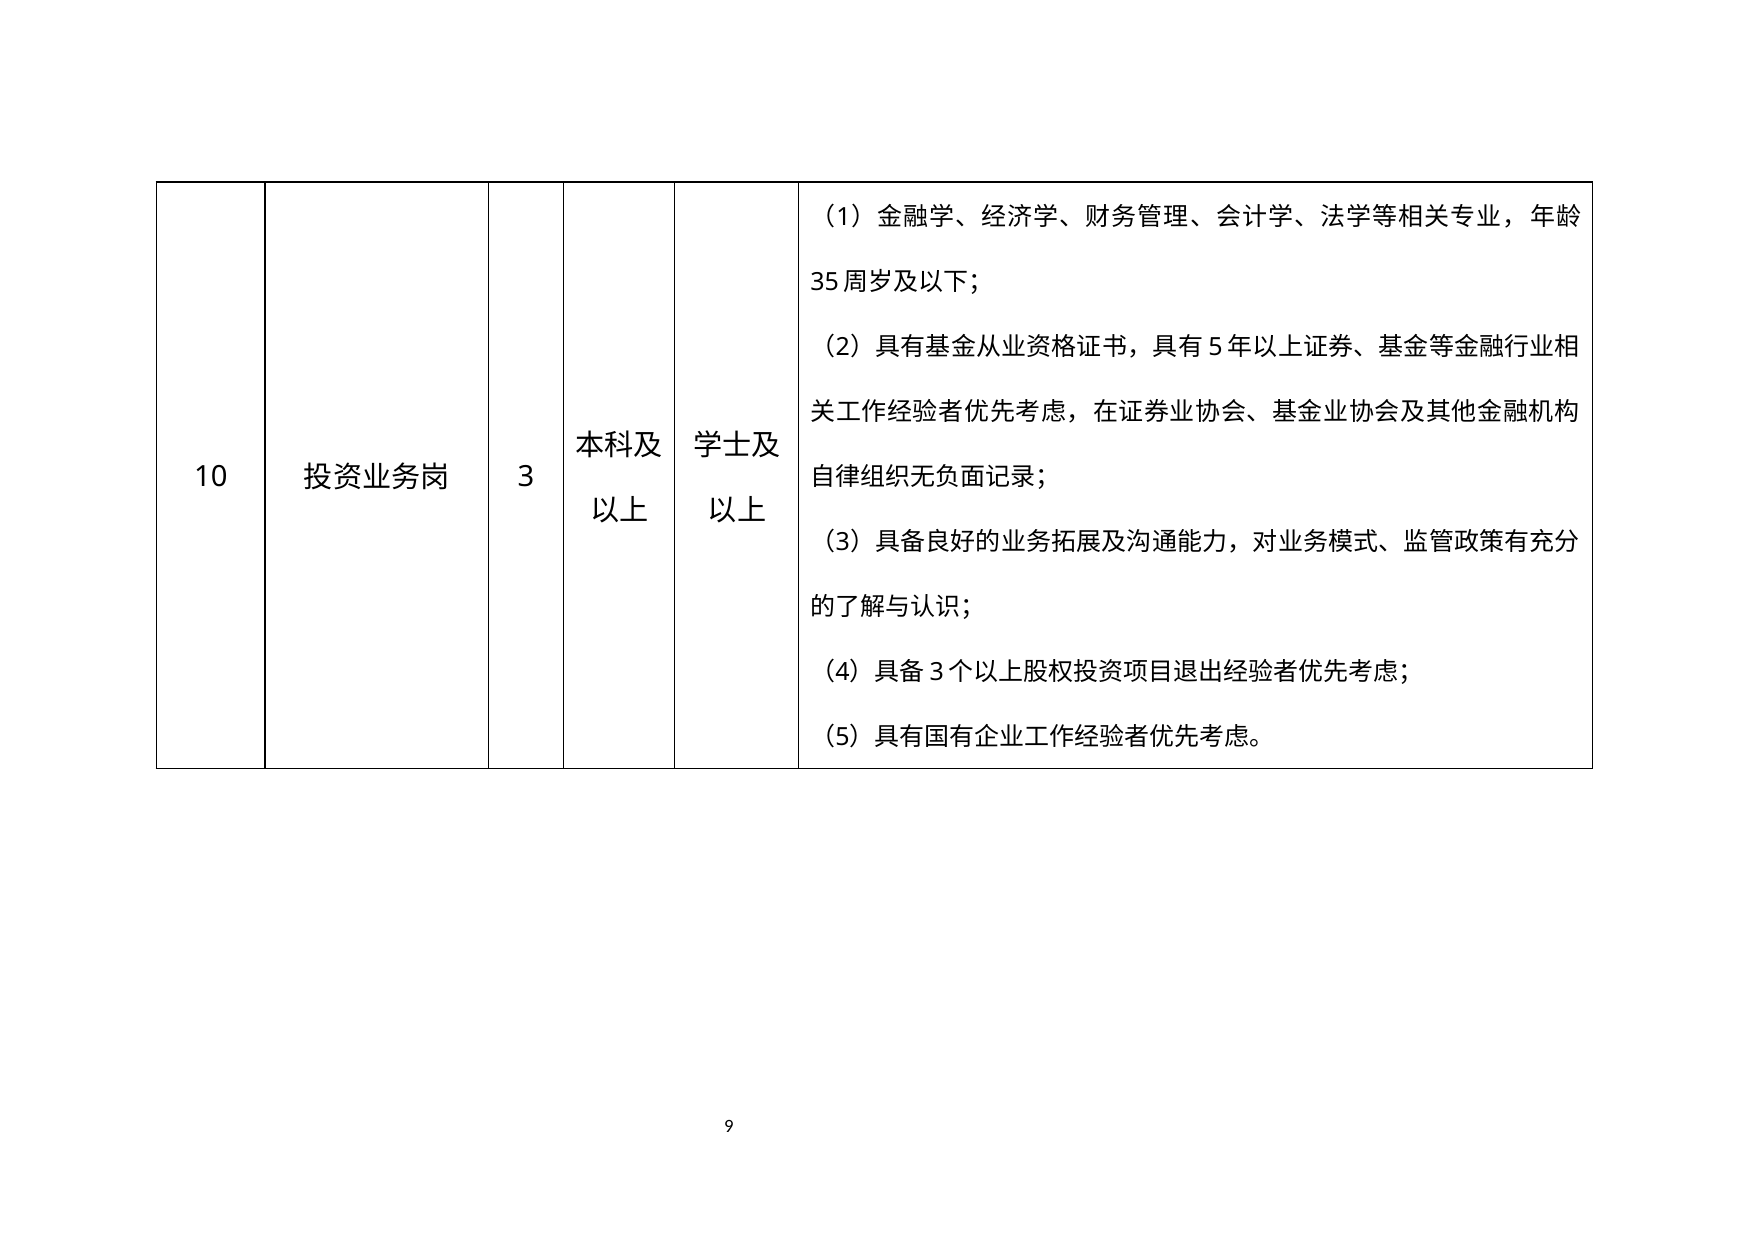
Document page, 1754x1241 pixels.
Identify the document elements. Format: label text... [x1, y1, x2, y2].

table_cell 3 [489, 183, 563, 767]
table_cell 投资业务岗 [266, 183, 488, 767]
table_cell 10 [157, 183, 264, 767]
table_cell （1）金融学、经济学、财务管理、会计学、法学等相关专业，年龄35周岁及以下； （2）具有基金从业资格证书，具有5年以上证券、基金等金融行业相关工作经验者优先考虑，在证券业协会、基金业协会及其他金融机构自律组织无负面记录； （3）具备良好的业务拓展及沟通能力，对业务模式、监管政策有充分的了解与认识； （4）具备3个以上股权投资项目退出经验者优先考虑； （5）具有国有企业工作经验者优先考虑。 [799, 183, 1592, 767]
table_cell 学士及以上 [675, 183, 798, 767]
table_cell 本科及以上 [564, 183, 674, 767]
